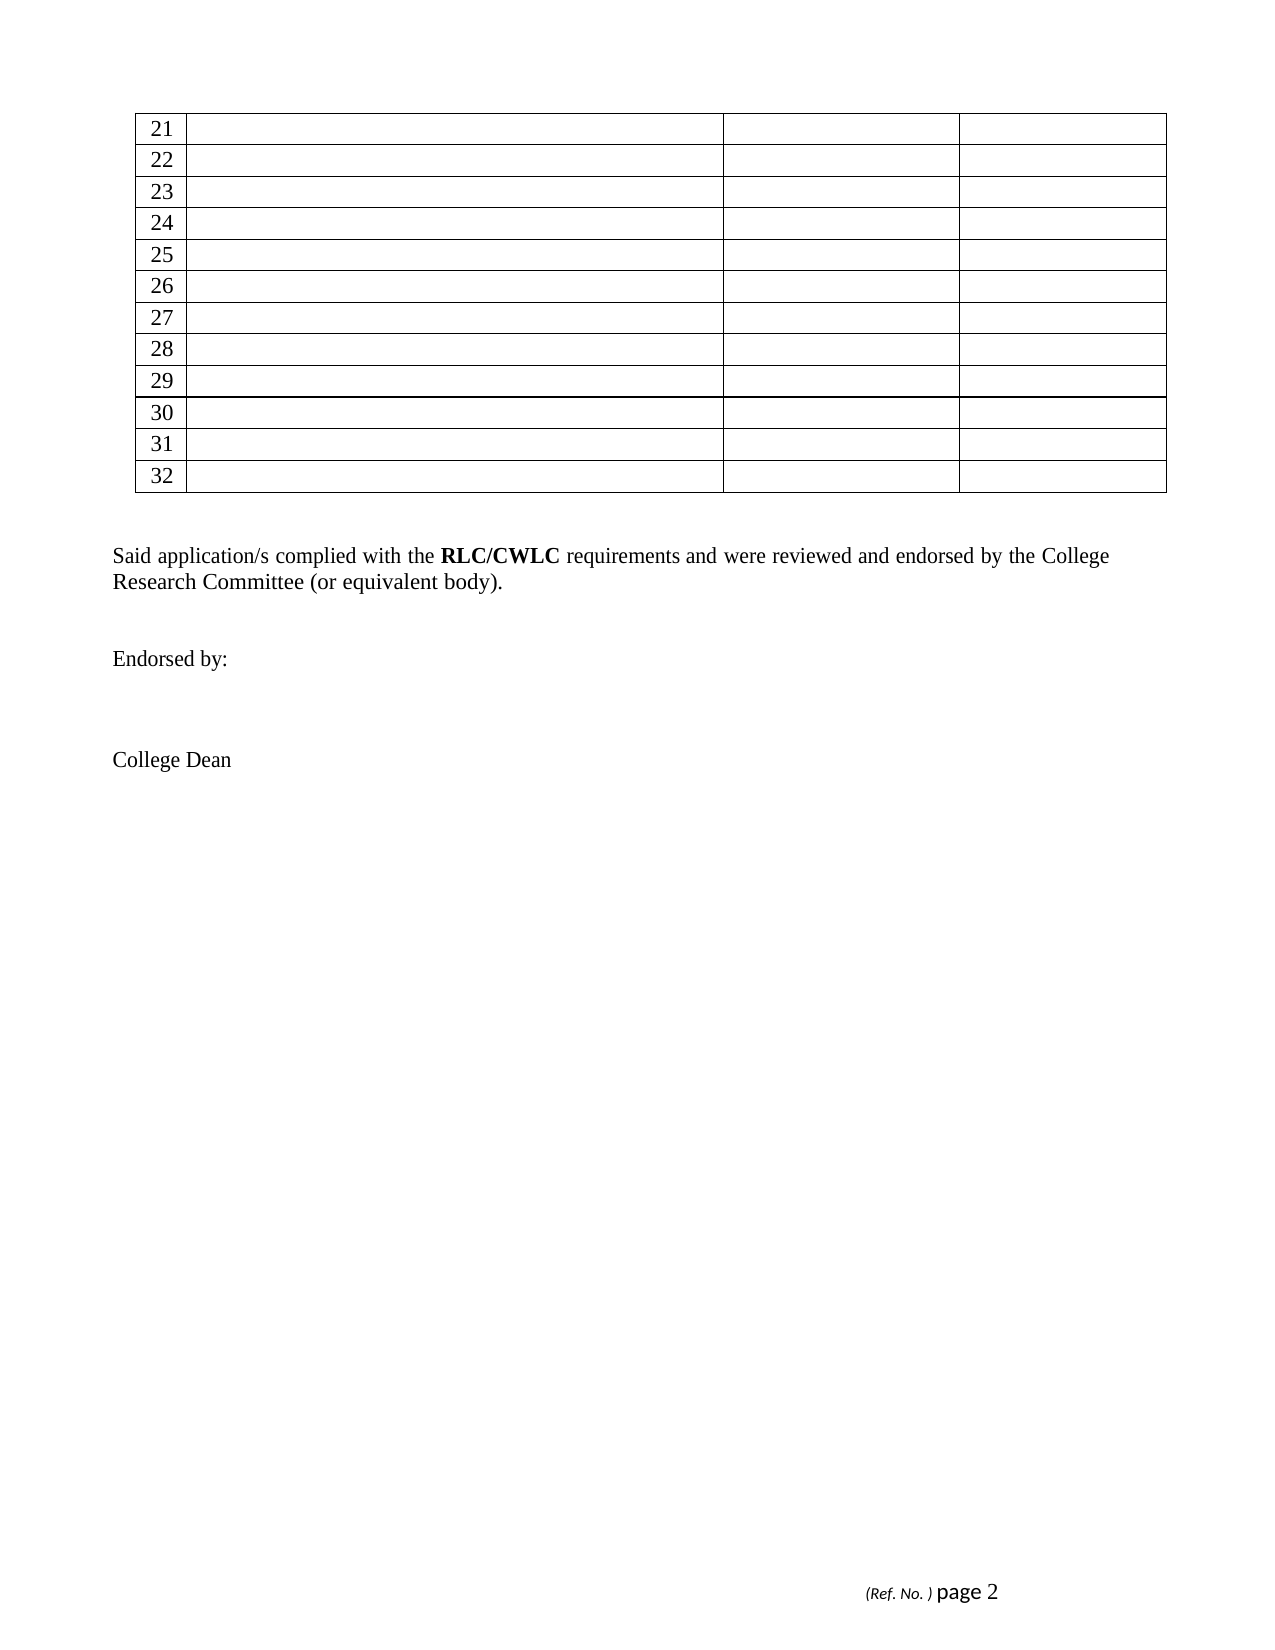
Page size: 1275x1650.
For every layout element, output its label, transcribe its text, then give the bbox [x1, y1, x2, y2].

table_cell [960, 461, 1166, 492]
table_cell [187, 271, 723, 302]
table_cell 30 [136, 398, 186, 428]
table_cell [960, 271, 1166, 302]
table_cell 29 [136, 366, 186, 396]
table_cell [187, 429, 723, 460]
table_cell [724, 208, 959, 238]
table_cell [724, 461, 959, 492]
table_cell [187, 303, 723, 333]
table_cell [724, 398, 959, 428]
table_cell 27 [136, 303, 186, 333]
table_cell [724, 366, 959, 396]
text College Dean [112, 746, 1177, 773]
table_cell [187, 398, 723, 428]
table_cell 31 [136, 429, 186, 460]
table_header [724, 114, 959, 144]
table_cell [724, 145, 959, 176]
table_cell 25 [136, 240, 186, 270]
table_cell [724, 240, 959, 270]
table_cell [724, 177, 959, 207]
text Endorsed by: [112, 645, 1177, 671]
table_cell [960, 240, 1166, 270]
table_cell 23 [136, 177, 186, 207]
text Said application/s complied with the RLC/CWLC requirements and were reviewed and endorsed by the College Research Committee (or equivalent body). [112, 543, 1177, 595]
table_cell [187, 208, 723, 238]
table_cell 22 [136, 145, 186, 176]
table_cell [960, 366, 1166, 396]
table_cell [960, 429, 1166, 460]
table_header [960, 114, 1166, 144]
table_header 21 [136, 114, 186, 144]
table_cell [724, 334, 959, 365]
table_cell [960, 398, 1166, 428]
table_cell [724, 303, 959, 333]
table_cell [960, 208, 1166, 238]
table_cell [960, 145, 1166, 176]
table_cell [187, 177, 723, 207]
table_cell [960, 177, 1166, 207]
table_cell [187, 461, 723, 492]
table_cell 28 [136, 334, 186, 365]
table_cell [187, 334, 723, 365]
table_cell 24 [136, 208, 186, 238]
table_cell [187, 240, 723, 270]
table_cell [724, 429, 959, 460]
table_cell 26 [136, 271, 186, 302]
table_cell 32 [136, 461, 186, 492]
table_header [187, 114, 723, 144]
table_cell [960, 303, 1166, 333]
table_cell [187, 145, 723, 176]
table_cell [960, 334, 1166, 365]
table_cell [724, 271, 959, 302]
table_cell [187, 366, 723, 396]
